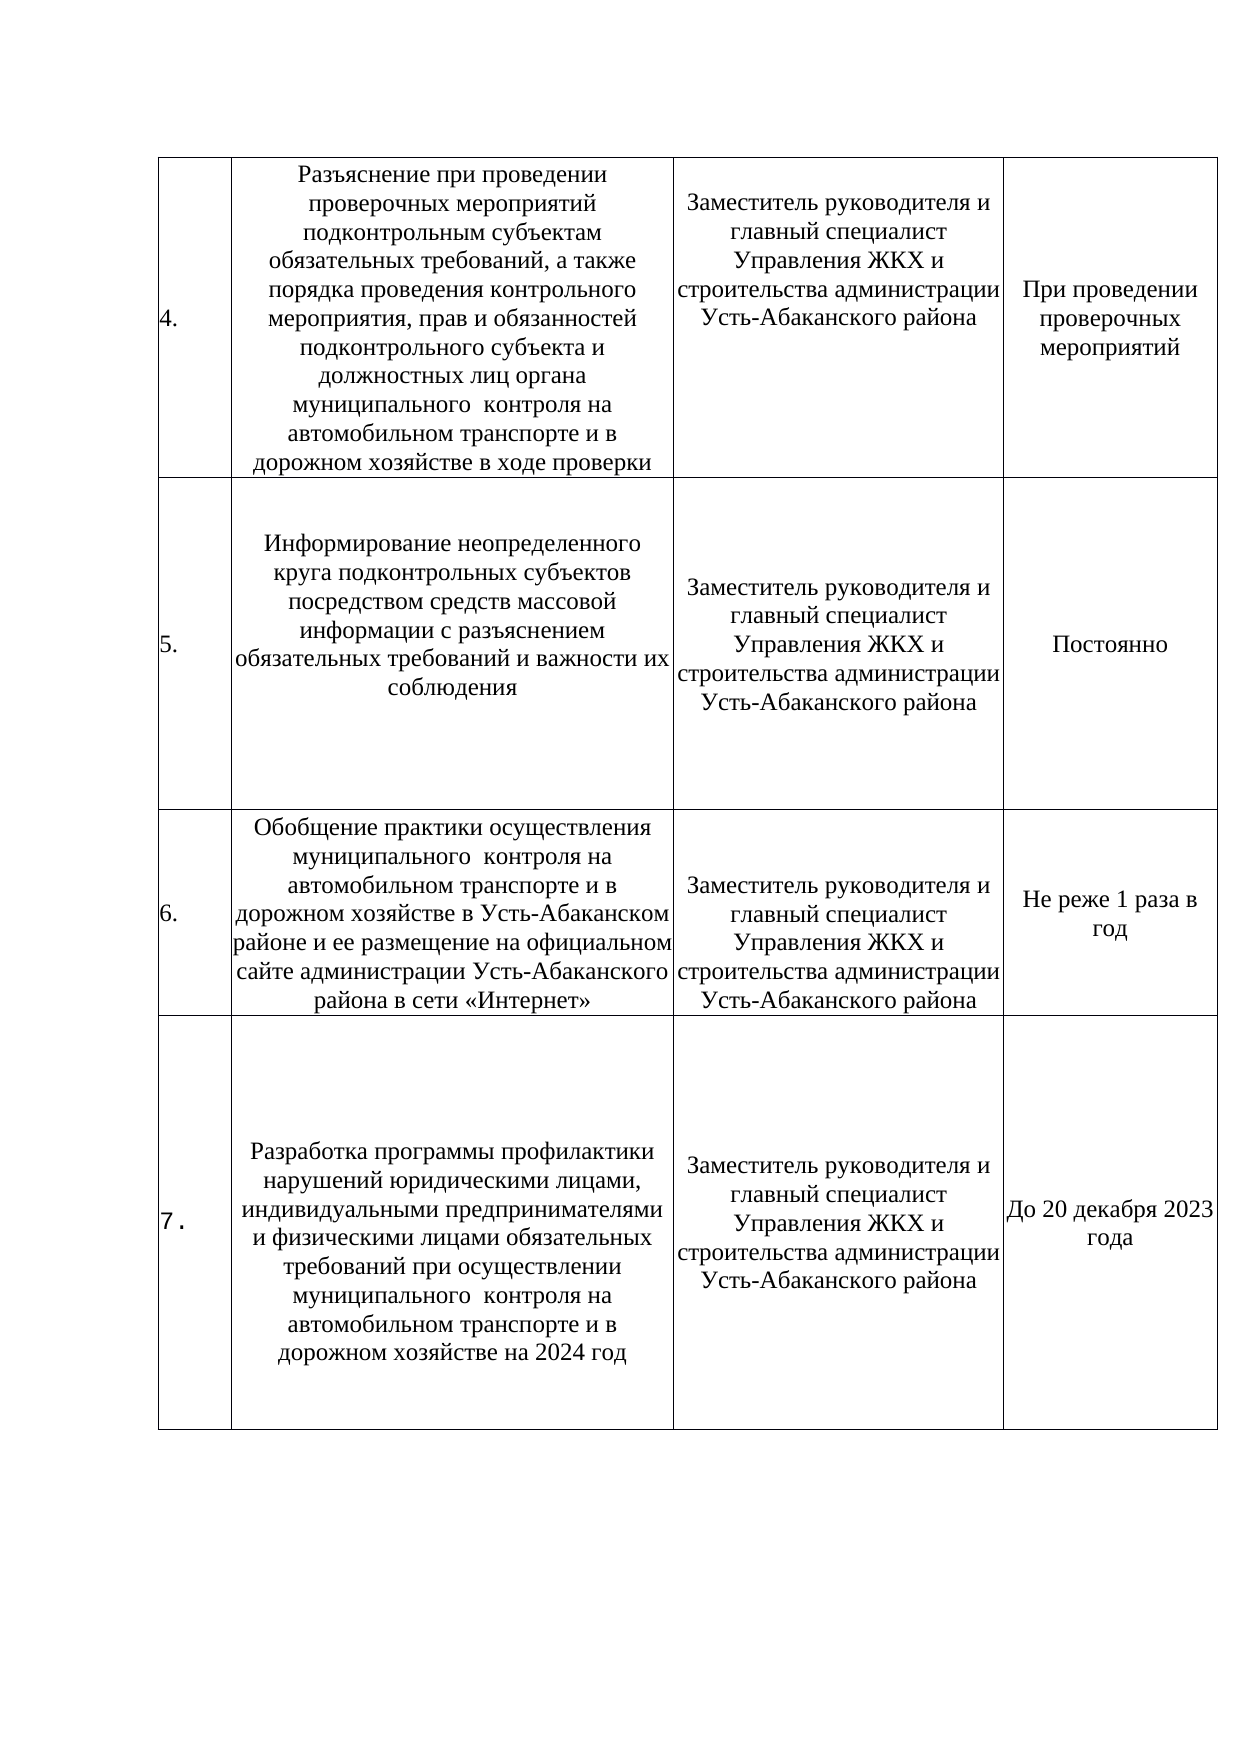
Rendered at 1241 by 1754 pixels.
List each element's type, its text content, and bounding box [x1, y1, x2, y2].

table_cell Заместитель руководителя и главный специалист Управления ЖКХ и строительства администрации Усть-Абаканского района [674, 810, 1003, 1015]
table_cell Не реже 1 раза в год [1004, 810, 1217, 1015]
table_cell Обобщение практики осуществления муниципального контроля на автомобильном транспорте и в дорожном хозяйстве в Усть-Абаканском районе и ее размещение на официальном сайте администрации Усть-Абаканского района в сети «Интернет» [232, 810, 673, 1015]
table_cell 6. [159, 810, 231, 1015]
table_cell 7. [159, 1016, 231, 1428]
table_cell Заместитель руководителя и главный специалист Управления ЖКХ и строительства администрации Усть-Абаканского района [674, 158, 1003, 477]
table_cell До 20 декабря 2023 года [1004, 1016, 1217, 1428]
table_cell При проведении проверочных мероприятий [1004, 158, 1217, 477]
table_cell 4. [159, 158, 231, 477]
table_cell Заместитель руководителя и главный специалист Управления ЖКХ и строительства администрации Усть-Абаканского района [674, 478, 1003, 809]
table_cell Информирование неопределенного круга подконтрольных субъектов посредством средств массовой информации с разъяснением обязательных требований и важности их соблюдения [232, 478, 673, 809]
table_cell Разработка программы профилактики нарушений юридическими лицами, индивидуальными предпринимателями и физическими лицами обязательных требований при осуществлении муниципального контроля на автомобильном транспорте и в дорожном хозяйстве на 2024 год [232, 1016, 673, 1428]
table_cell Заместитель руководителя и главный специалист Управления ЖКХ и строительства администрации Усть-Абаканского района [674, 1016, 1003, 1428]
table_cell Постоянно [1004, 478, 1217, 809]
table_cell Разъяснение при проведении проверочных мероприятий подконтрольным субъектам обязательных требований, а также порядка проведения контрольного мероприятия, прав и обязанностей подконтрольного субъекта и должностных лиц органа муниципального контроля на автомобильном транспорте и в дорожном хозяйстве в ходе проверки [232, 158, 673, 477]
table_cell 5. [159, 478, 231, 809]
